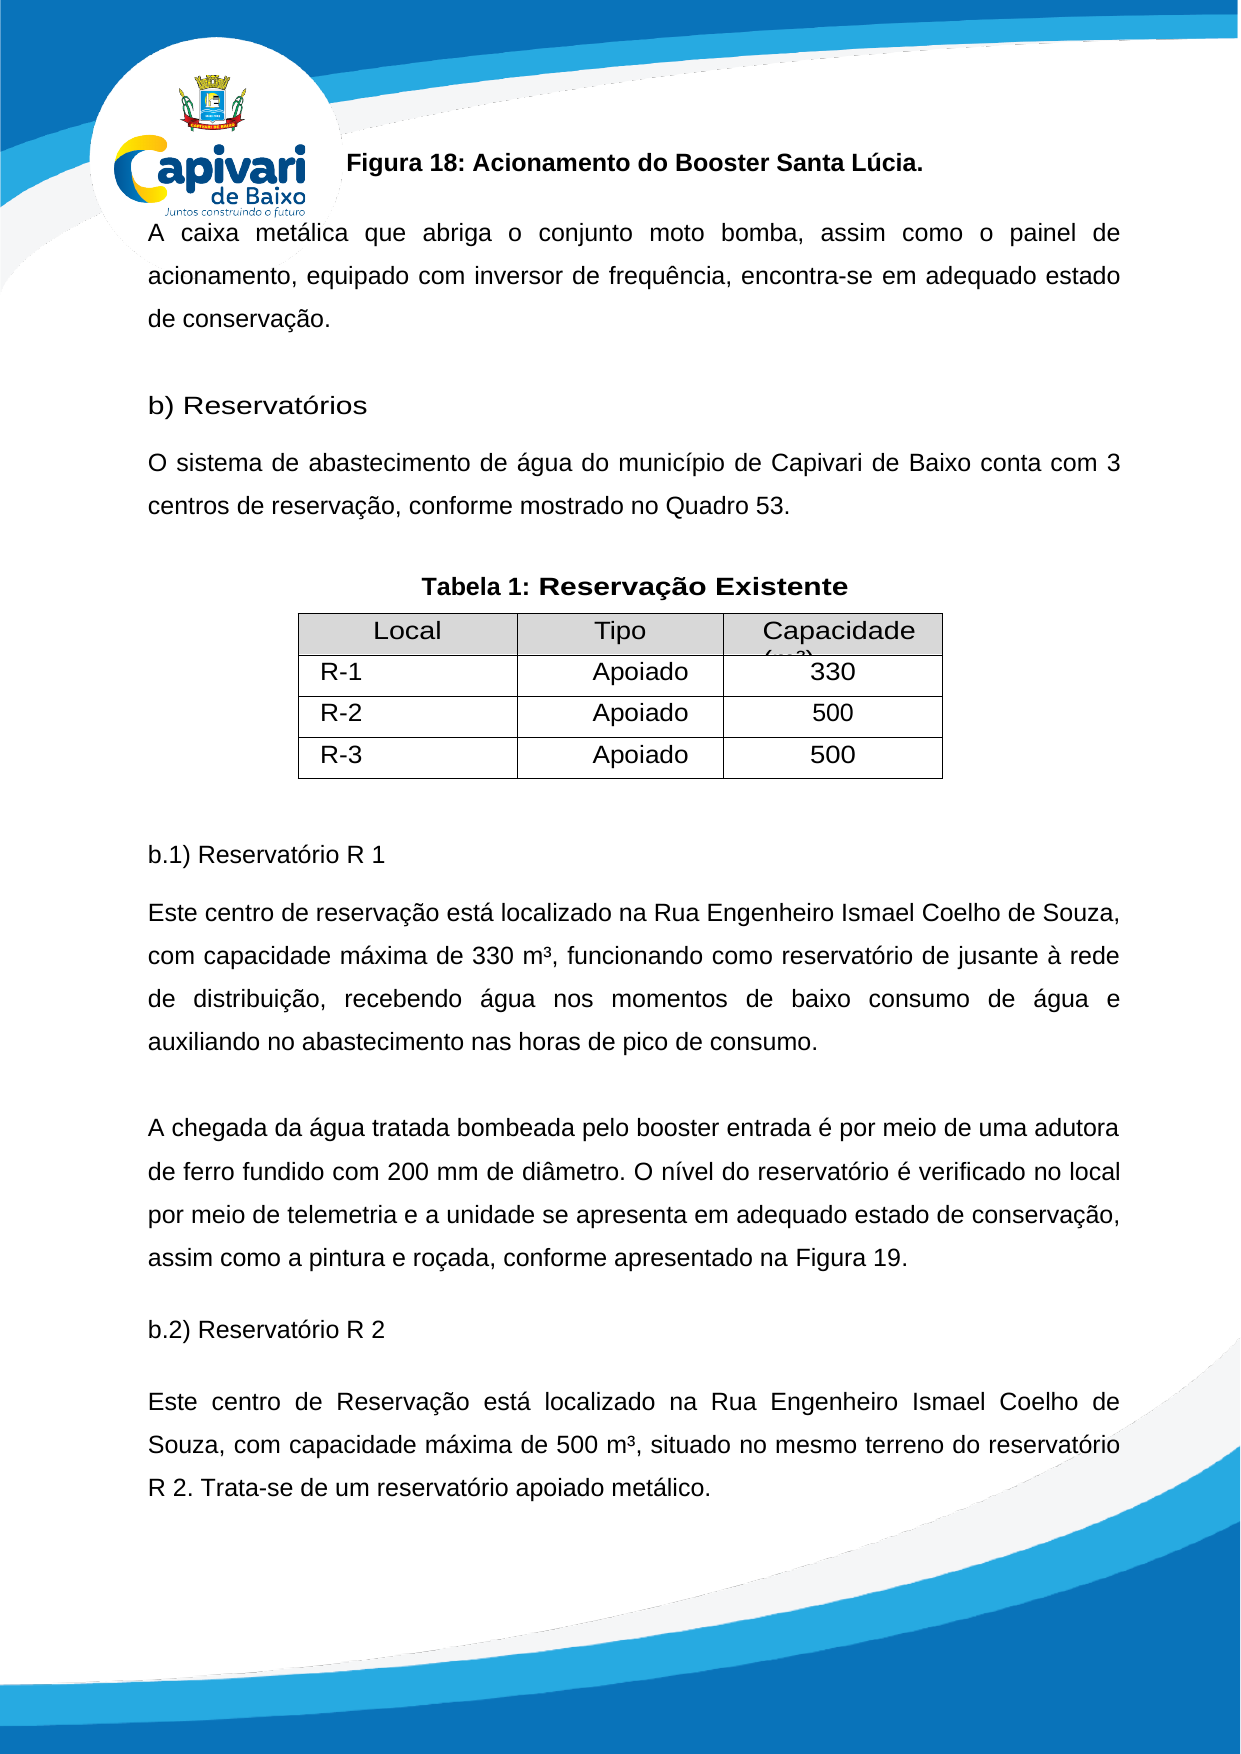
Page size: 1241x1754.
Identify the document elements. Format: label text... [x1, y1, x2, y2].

text A chegada da água tratada bombeada pelo booster entrada é por meio de uma adutora de ferro fundido com 200 mm de diâmetro. O nível do reservatório é verificado no local por meio de telemetria e a unidade se apresenta em adequado estado de conservação, assim como a pintura e roçada, conforme apresentado na Figura 19. [148, 1113, 1122, 1271]
text Este centro de Reservação está localizado na Rua Engenheiro Ismael Coelho de Souza, com capacidade máxima de 500 m³, situado no mesmo terreno do reservatório R 2. Trata-se de um reservatório apoiado metálico. [148, 1386, 1122, 1501]
table_cell 500 [724, 738, 942, 778]
text Figura 18: Acionamento do Booster Santa Lúcia. [148, 148, 1122, 176]
table_cell Apoiado [518, 738, 723, 778]
table_header Capacidade (m³) [724, 614, 942, 654]
table_cell R-3 [299, 738, 517, 778]
text Este centro de reservação está localizado na Rua Engenheiro Ismael Coelho de Souza, com capacidade máxima de 330 m³, funcionando como reservatório de jusante à rede de distribuição, recebendo água nos momentos de baixo consumo de água e auxiliando no abastecimento nas horas de pico de consumo. [148, 898, 1122, 1056]
table_cell Apoiado [518, 656, 723, 696]
table_cell R-2 [299, 697, 517, 737]
text A caixa metálica que abriga o conjunto moto bomba, assim como o painel de acionamento, equipado com inversor de frequência, encontra-se em adequado estado de conservação. [148, 218, 1122, 333]
table_cell R-1 [299, 656, 517, 696]
picture [0, 0, 1238, 336]
picture [0, 1175, 1241, 1754]
text b.2) Reservatório R 2 [148, 1314, 1122, 1343]
table_cell 500 [724, 697, 942, 737]
table_cell Apoiado [518, 697, 723, 737]
table_header Tipo [518, 614, 723, 654]
text O sistema de abastecimento de água do município de Capivari de Baixo conta com 3 centros de reservação, conforme mostrado no Quadro 53. [148, 448, 1122, 520]
text b) Reservatórios [148, 391, 1122, 419]
table_cell 330 [724, 656, 942, 696]
table_header Local [299, 614, 517, 654]
text Tabela 1: Reservação Existente [148, 572, 1122, 601]
subtitle b.1) Reservatório R 1 [148, 840, 1122, 868]
